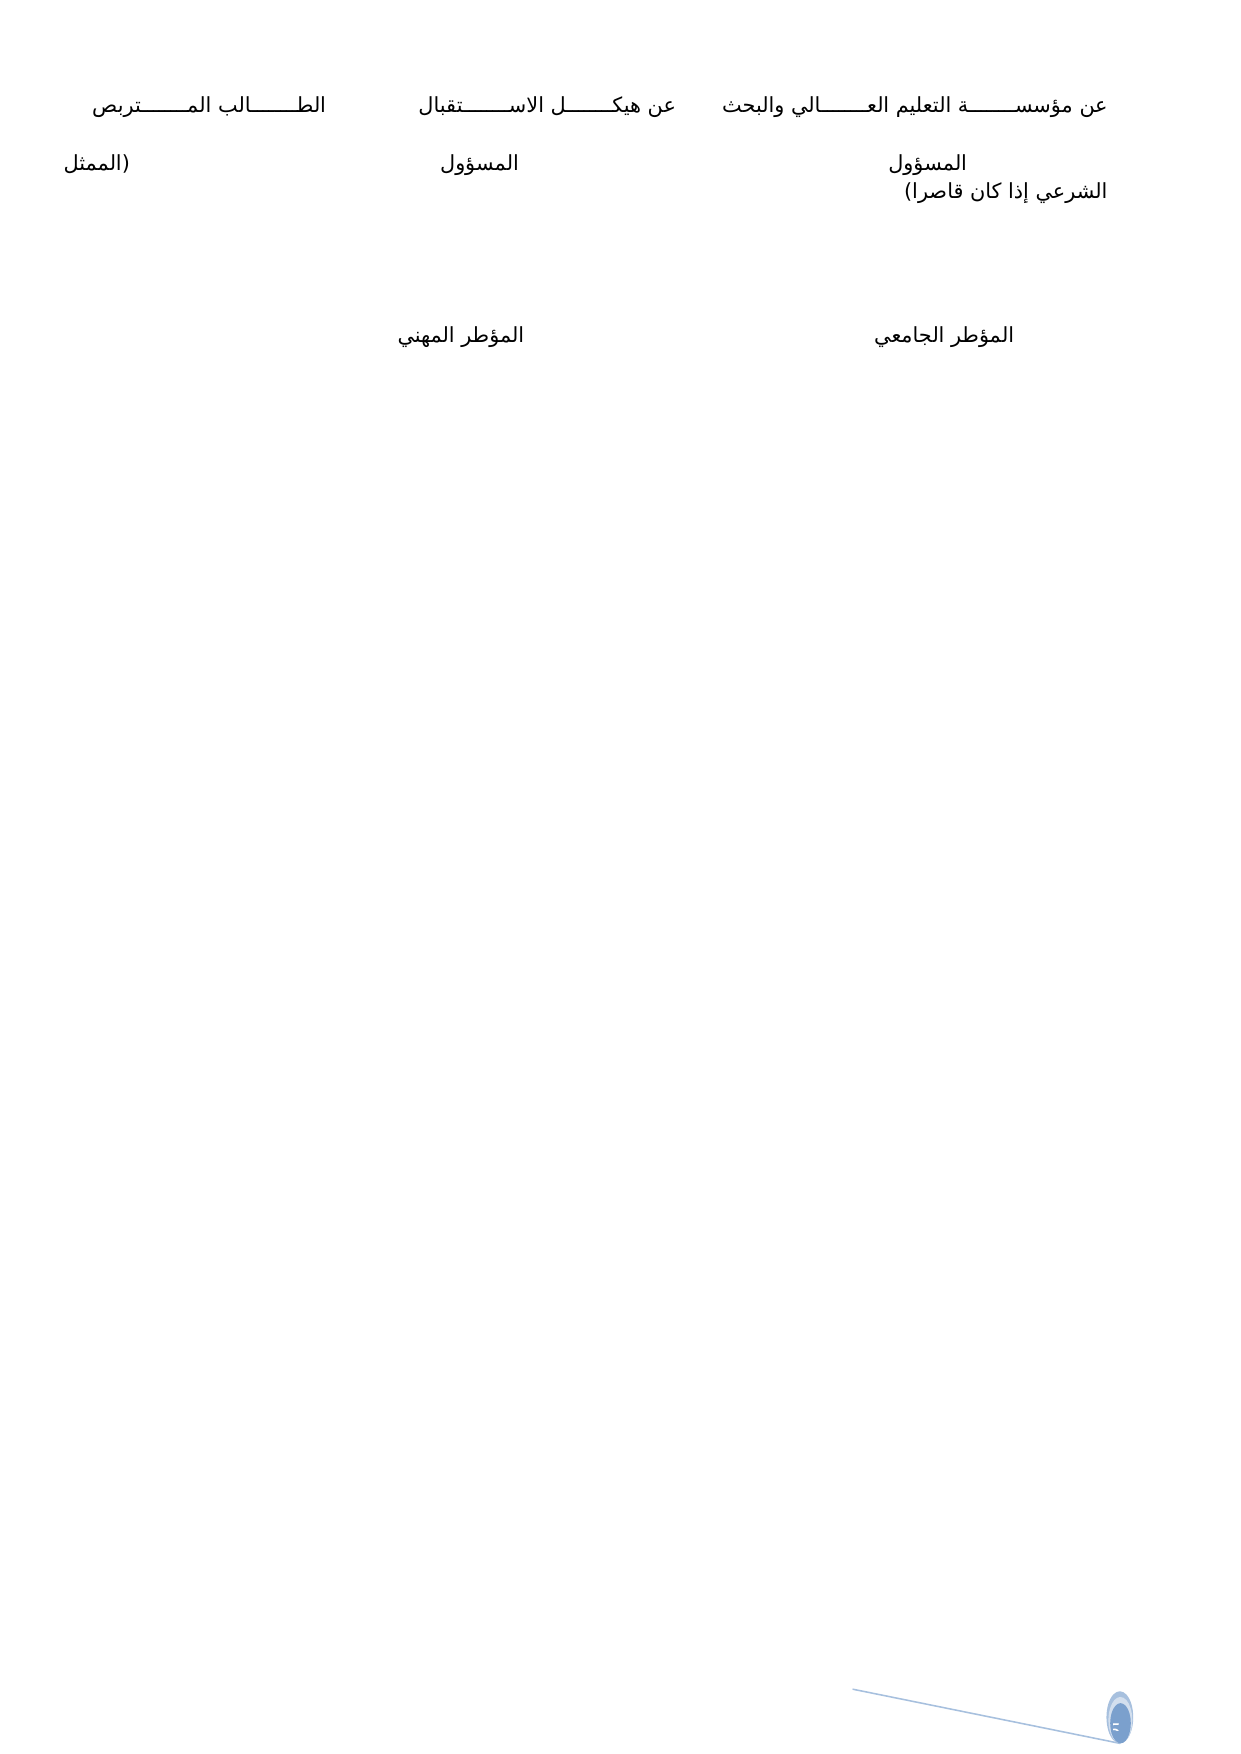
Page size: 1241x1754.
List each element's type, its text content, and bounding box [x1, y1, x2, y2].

text المؤطر الجامعي المؤطر المهني [59, 319, 1107, 376]
text عن مؤسسة التعليم العالي والبحث عن هيكل الاستقبال الطالب المتربص المسؤول المسؤول (الممثل الشرعي إذا كان قاصرا) [59, 89, 1107, 204]
